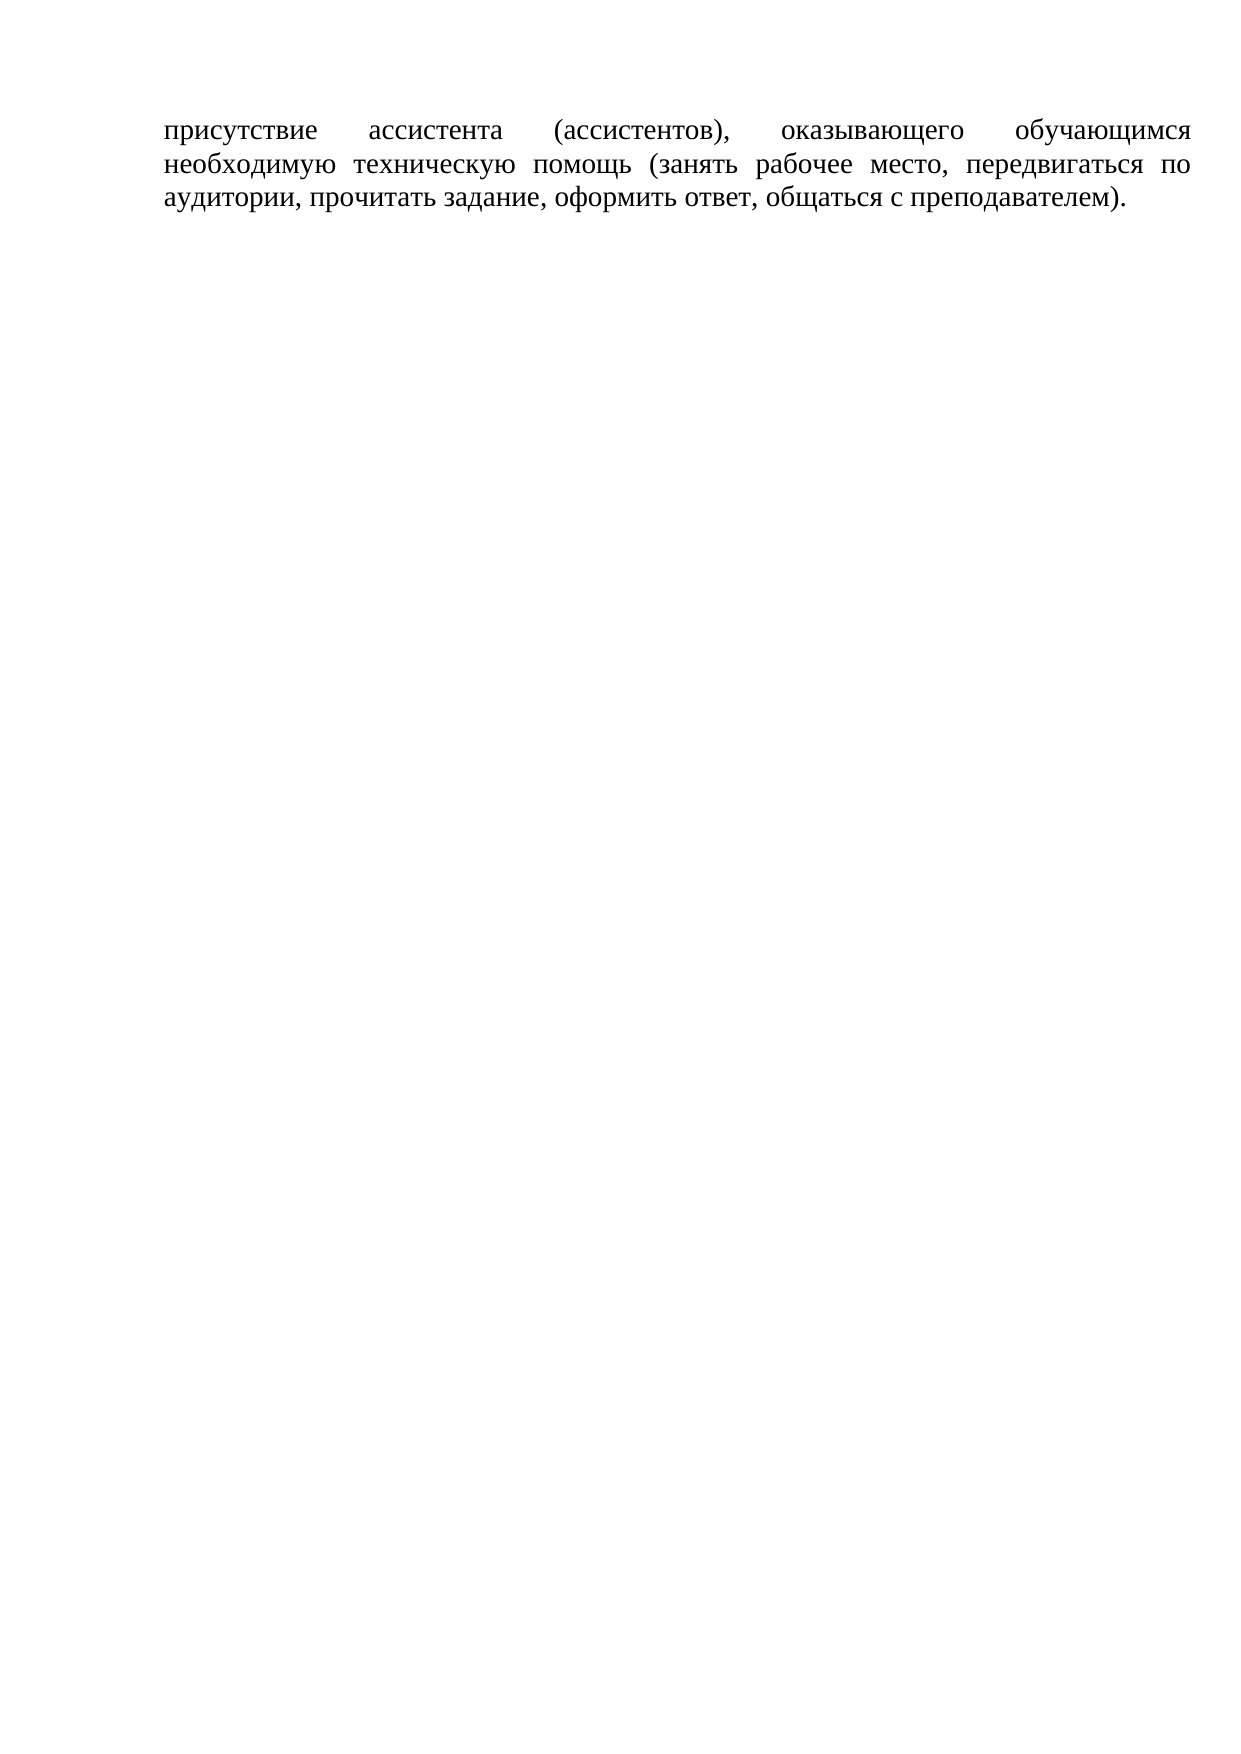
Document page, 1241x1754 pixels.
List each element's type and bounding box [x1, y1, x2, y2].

text [164, 112, 1192, 213]
